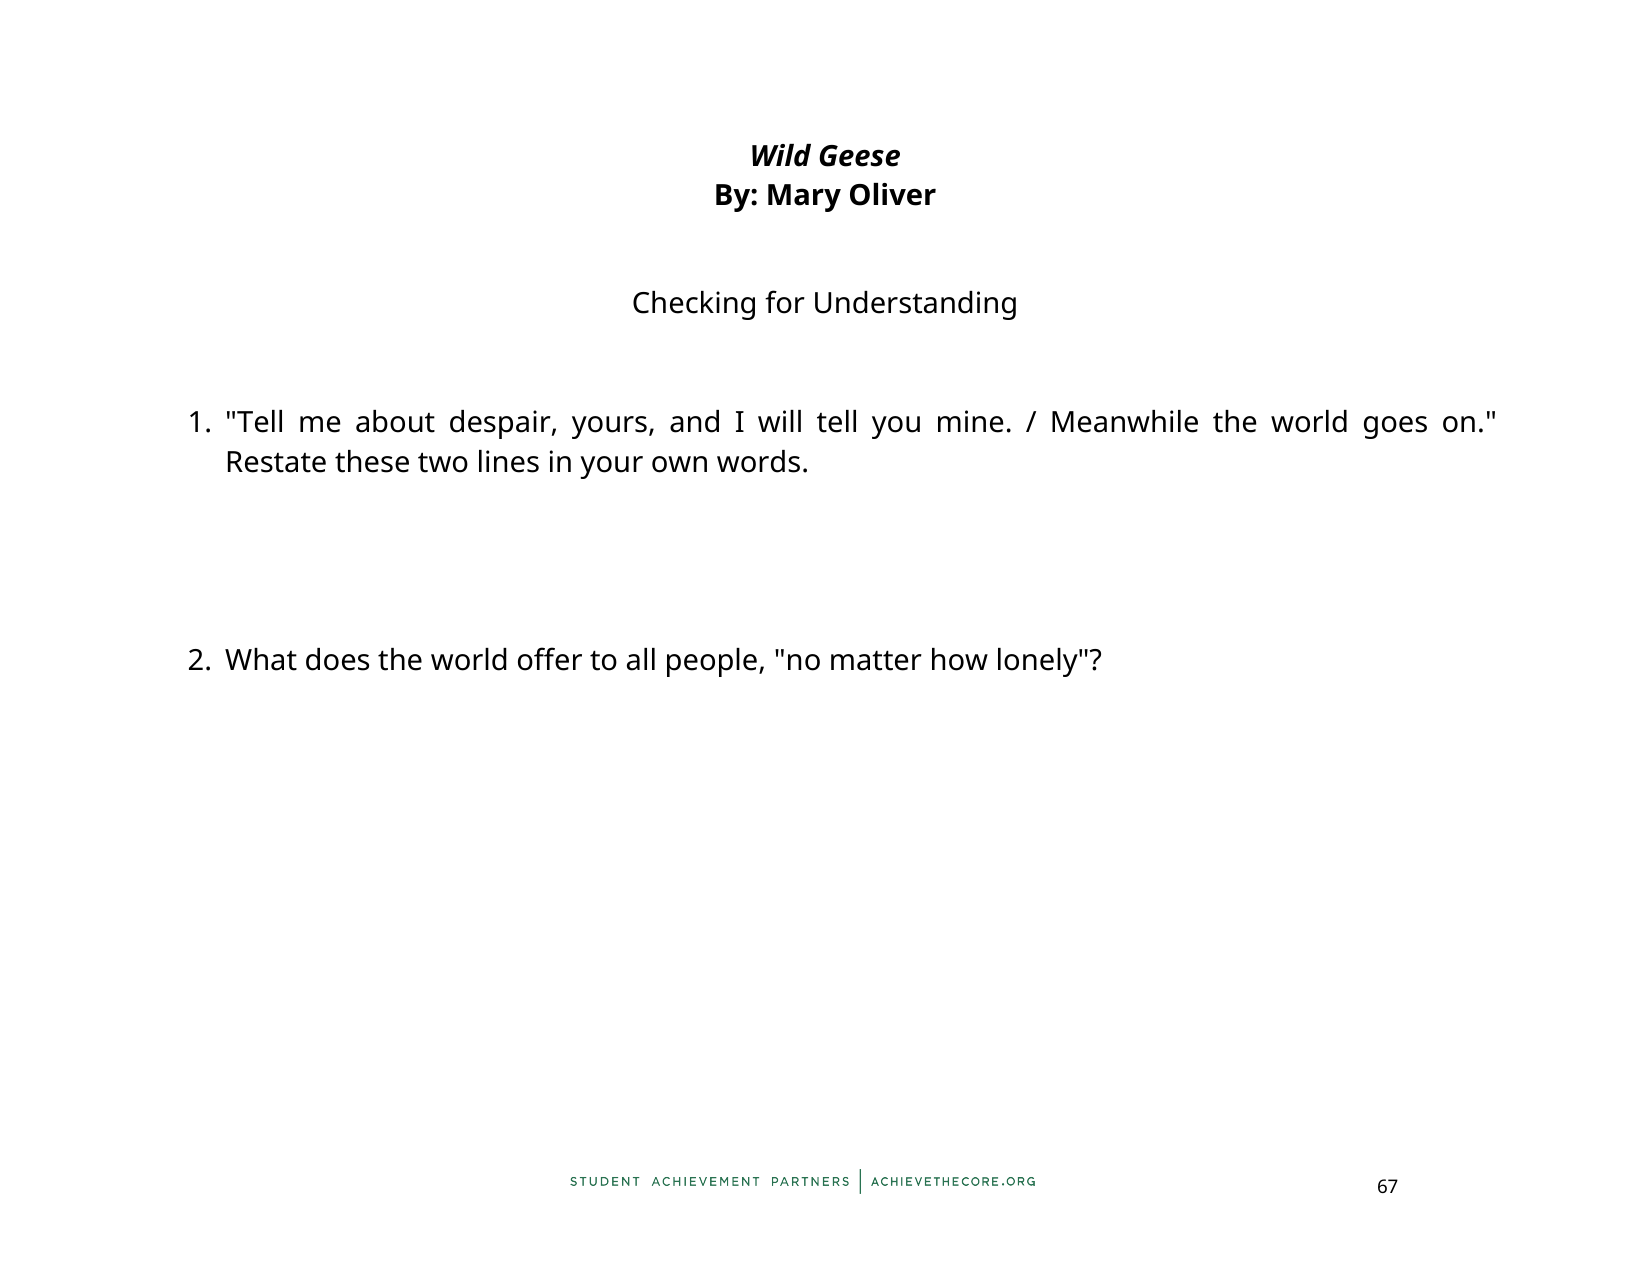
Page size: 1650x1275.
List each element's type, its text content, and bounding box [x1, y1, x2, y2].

text By: Mary Oliver [150, 175, 1500, 214]
list What does the world offer to all people, "no matter how lonely"? [187, 640, 1500, 679]
text Wild Geese [150, 135, 1500, 175]
picture [570, 1169, 1035, 1194]
text Checking for Understanding [150, 282, 1500, 322]
list "Tell me about despair, yours, and I will tell you mine. / Meanwhile the world goes on." Restate these two lines in your own words. [187, 402, 1500, 481]
